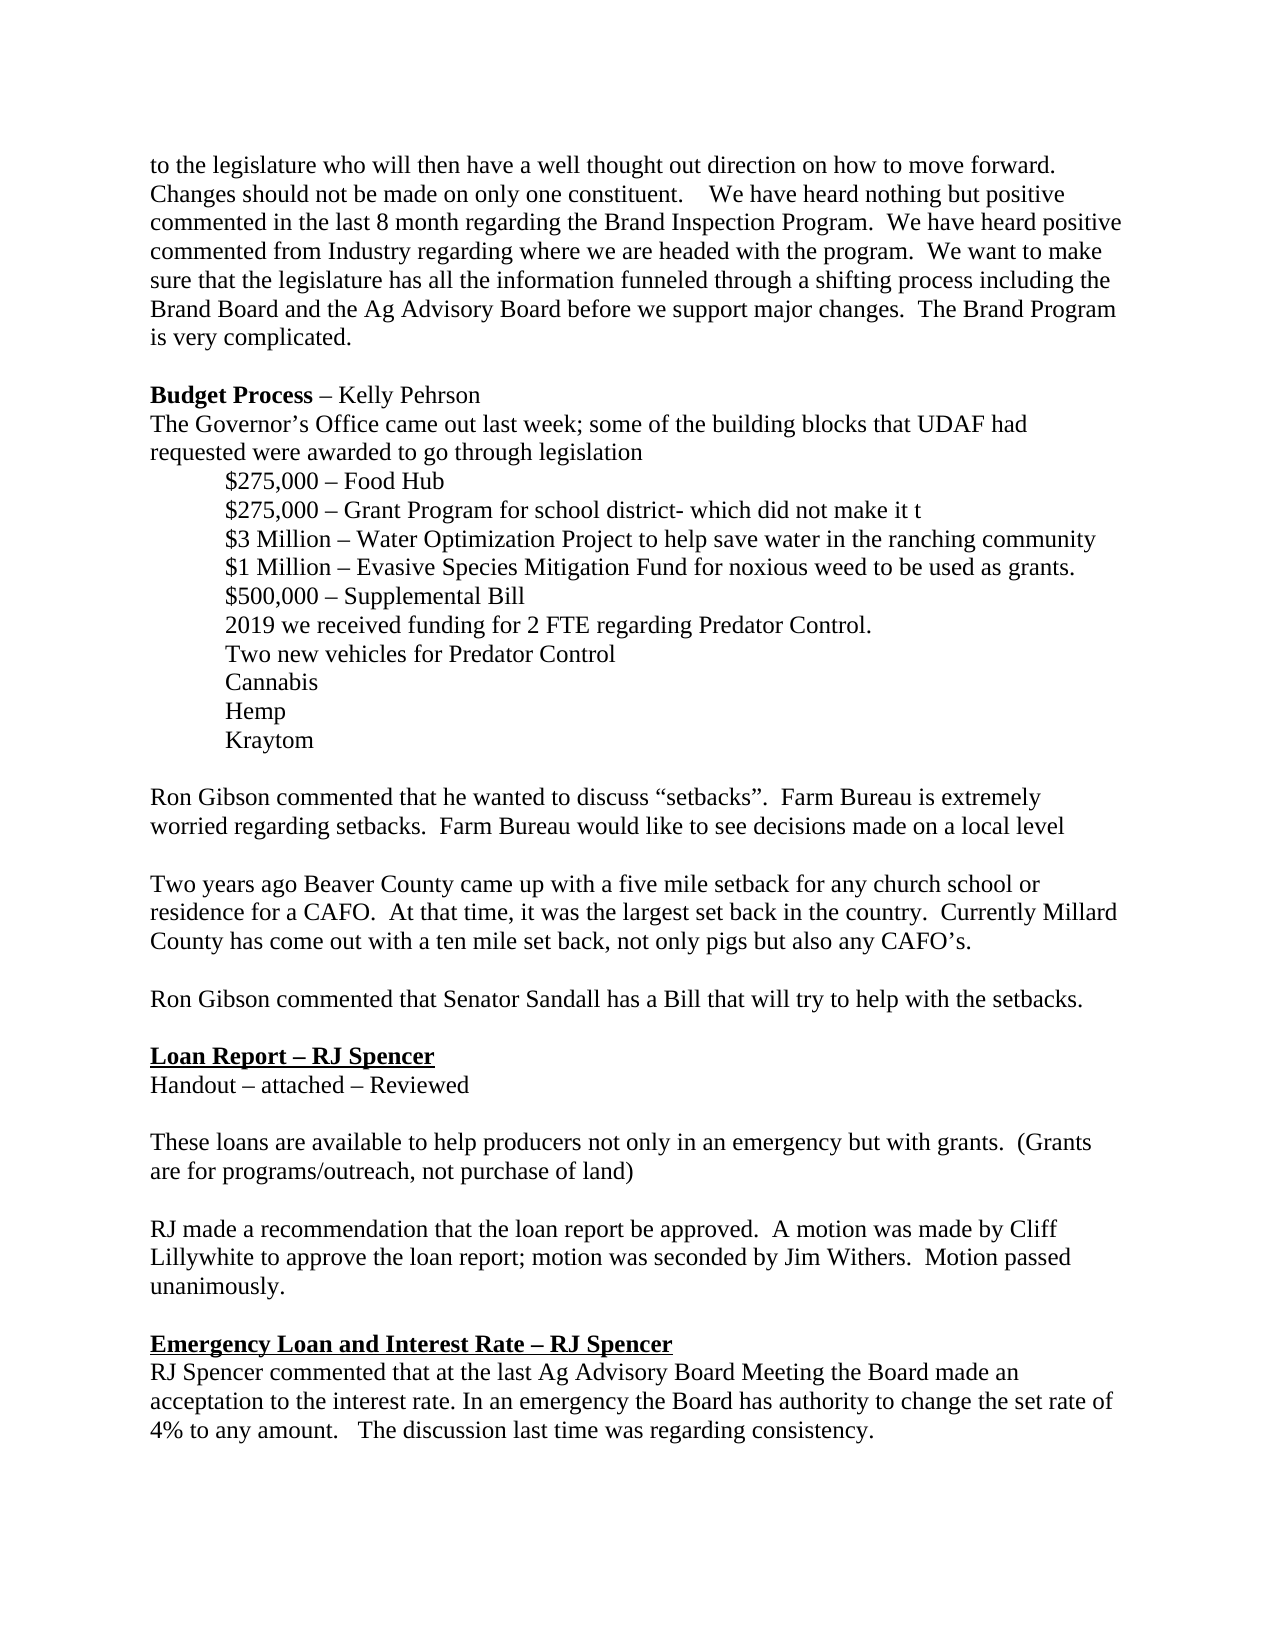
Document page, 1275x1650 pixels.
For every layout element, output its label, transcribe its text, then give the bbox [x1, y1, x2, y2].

text $1 Million – Evasive Species Mitigation Fund for noxious weed to be used as grants. [150, 552, 1125, 581]
text Hemp [150, 696, 1125, 725]
text $275,000 – Food Hub [150, 466, 1125, 495]
text Handout – attached – Reviewed [150, 1070, 1125, 1099]
text $500,000 – Supplemental Bill [150, 581, 1125, 610]
text $275,000 – Grant Program for school district- which did not make it t [150, 495, 1125, 524]
text Two years ago Beaver County came up with a five mile setback for any church school or residence for a CAFO. At that time, it was the largest set back in the country. Currently Millard County has come out with a ten mile set back, not only pigs but also any CAFO’s. [150, 869, 1125, 955]
text Ron Gibson commented that Senator Sandall has a Bill that will try to help with the setbacks. [150, 984, 1125, 1012]
text Emergency Loan and Interest Rate – RJ Spencer [150, 1329, 1125, 1357]
text $3 Million – Water Optimization Project to help save water in the ranching community [150, 524, 1125, 552]
text Two new vehicles for Predator Control [150, 639, 1125, 667]
text Cannabis [150, 667, 1125, 696]
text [150, 150, 1125, 351]
text Kraytom [150, 725, 1125, 754]
text RJ Spencer commented that at the last Ag Advisory Board Meeting the Board made an acceptation to the interest rate. In an emergency the Board has authority to change the set rate of 4% to any amount. The discussion last time was regarding consistency. [150, 1357, 1125, 1444]
text Loan Report – RJ Spencer [150, 1041, 1125, 1070]
text RJ made a recommendation that the loan report be approved. A motion was made by Cliff Lillywhite to approve the loan report; motion was seconded by Jim Withers. Motion passed unanimously. [150, 1214, 1125, 1300]
text Budget Process – Kelly Pehrson [150, 380, 1125, 409]
text These loans are available to help producers not only in an emergency but with grants. (Grants are for programs/outreach, not purchase of land) [150, 1127, 1125, 1185]
text The Governor’s Office came out last week; some of the building blocks that UDAF had requested were awarded to go through legislation [150, 409, 1125, 466]
text 2019 we received funding for 2 FTE regarding Predator Control. [150, 610, 1125, 639]
text Ron Gibson commented that he wanted to discuss “setbacks”. Farm Bureau is extremely worried regarding setbacks. Farm Bureau would like to see decisions made on a local level [150, 782, 1125, 840]
